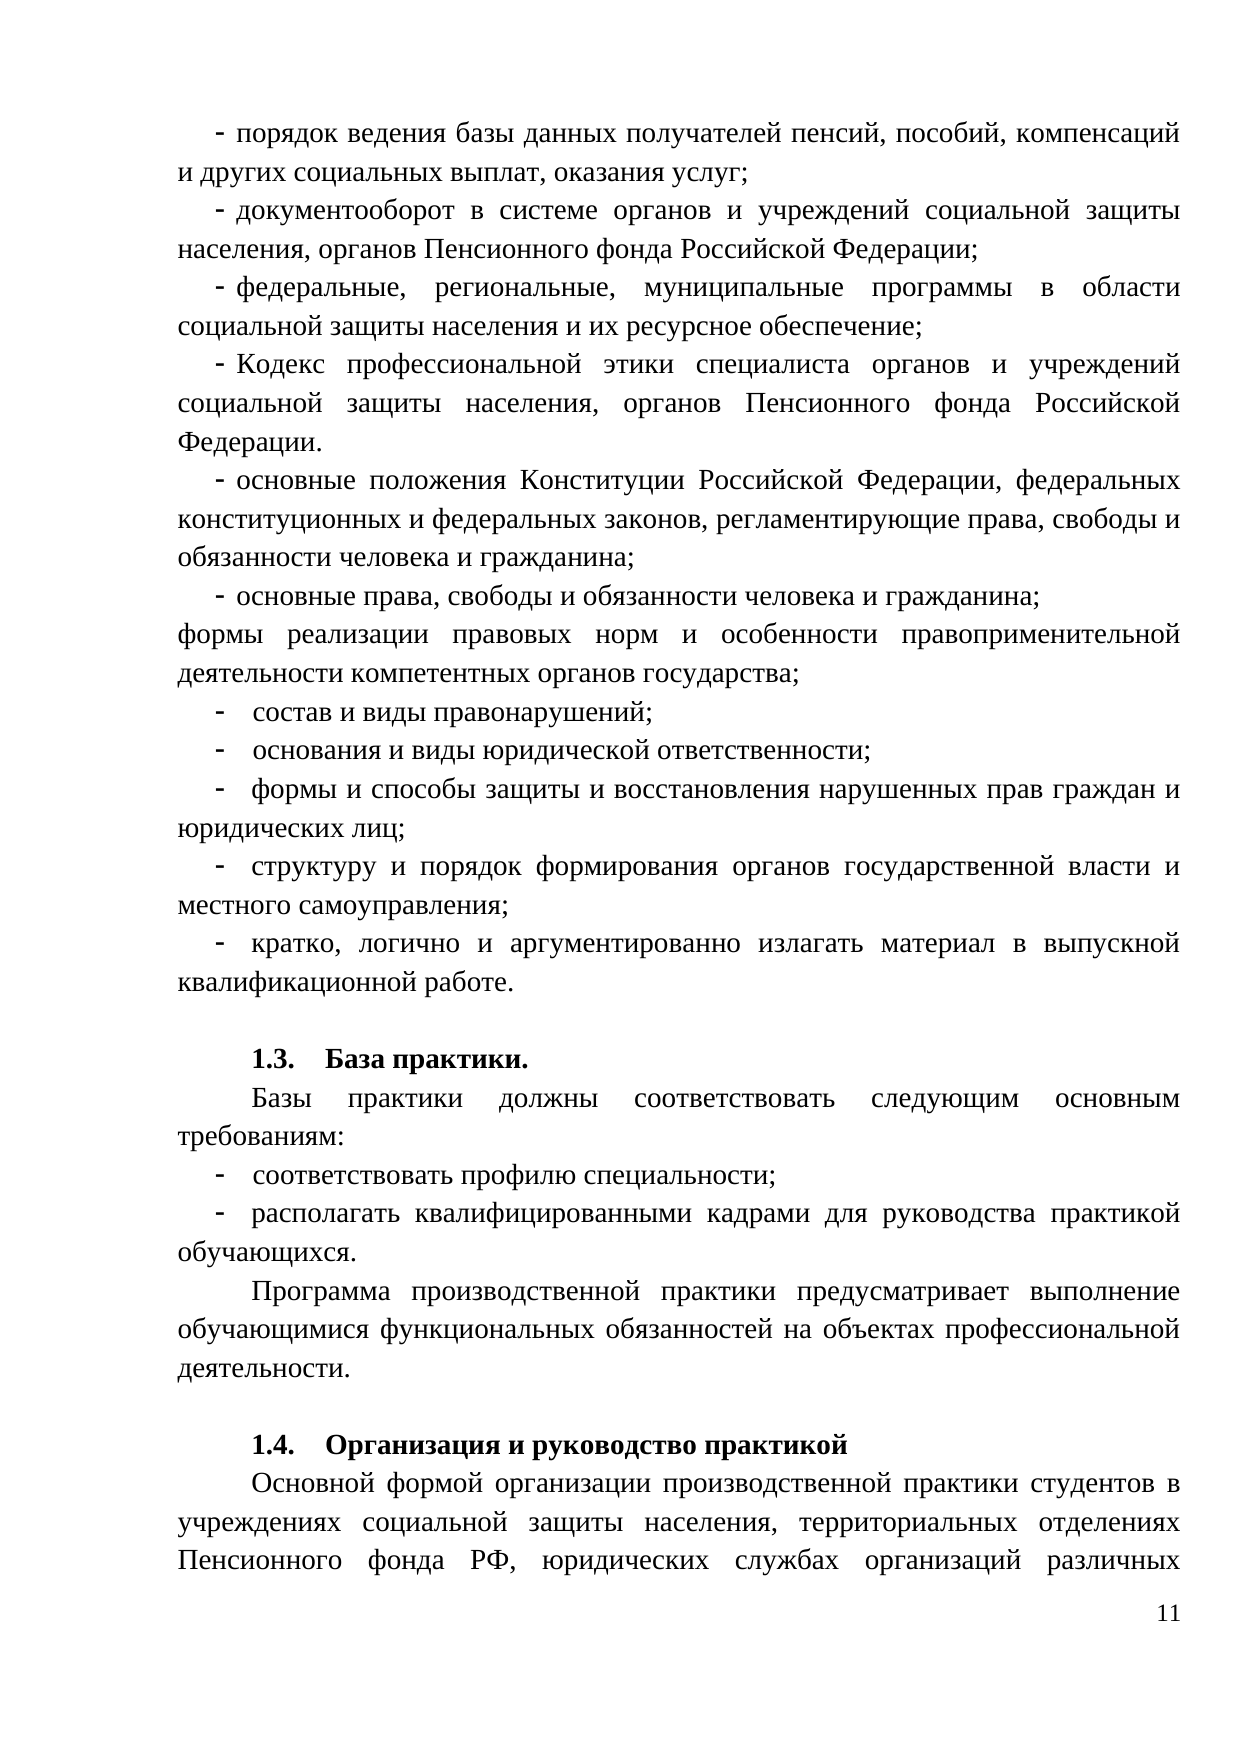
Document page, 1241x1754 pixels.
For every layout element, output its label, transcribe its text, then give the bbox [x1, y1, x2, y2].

list Организация и руководство практикой [251, 1427, 1181, 1460]
list формы и способы защиты и восстановления нарушенных прав граждан и юридических лиц; [177, 771, 1181, 843]
list основные права, свободы и обязанности человека и гражданина; [177, 578, 1181, 612]
list основные положения Конституции Российской Федерации, федеральных конституционных и федеральных законов, регламентирующие права, свободы и обязанности человека и гражданина; [177, 462, 1181, 573]
list документооборот в системе органов и учреждений социальной защиты населения, органов Пенсионного фонда Российской Федерации; [177, 192, 1181, 264]
list структуру и порядок формирования органов государственной власти и местного самоуправления; [177, 848, 1181, 920]
text Базы практики должны соответствовать следующим основным требованиям: [177, 1080, 1181, 1152]
list основания и виды юридической ответственности; [215, 732, 1181, 766]
list федеральные, региональные, муниципальные программы в области социальной защиты населения и их ресурсное обеспечение; [177, 269, 1181, 342]
text формы реализации правовых норм и особенности правоприменительной деятельности компетентных органов государства; [177, 617, 1181, 689]
list соответствовать профилю специальности; [215, 1157, 1181, 1190]
list порядок ведения базы данных получателей пенсий, пособий, компенсаций и других социальных выплат, оказания услуг; [177, 115, 1181, 187]
list База практики. [251, 1041, 1181, 1075]
list кратко, логично и аргументированно излагать материал в выпускной квалификационной работе. [177, 925, 1181, 998]
list Кодекс профессиональной этики специалиста органов и учреждений социальной защиты населения, органов Пенсионного фонда Российской Федерации. [177, 347, 1181, 457]
list состав и виды правонарушений; [215, 694, 1181, 727]
text Программа производственной практики предусматривает выполнение обучающимися функциональных обязанностей на объектах профессиональной деятельности. [177, 1273, 1181, 1383]
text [177, 1465, 1181, 1576]
list располагать квалифицированными кадрами для руководства практикой обучающихся. [177, 1195, 1181, 1268]
